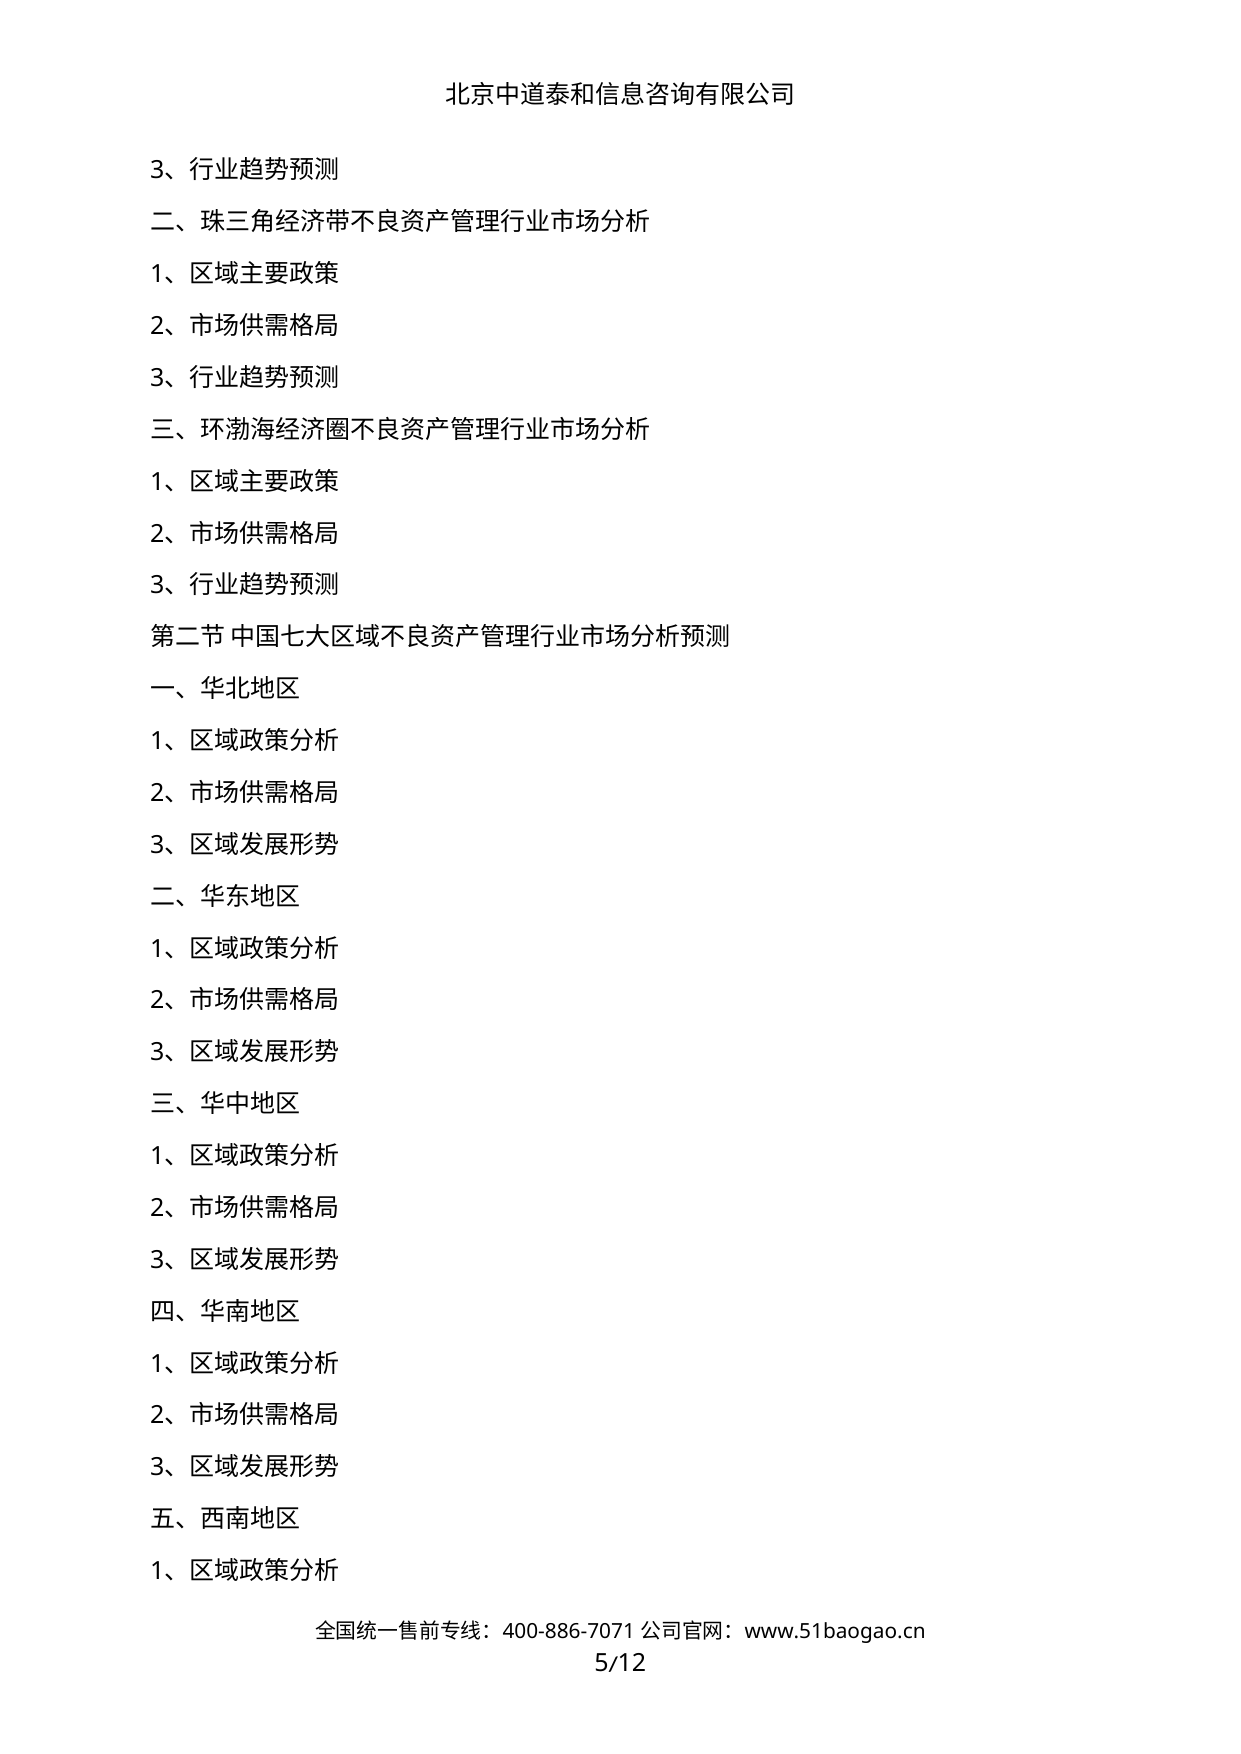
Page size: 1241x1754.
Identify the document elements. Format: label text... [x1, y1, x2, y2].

text 三、华中地区 [150, 1084, 1090, 1120]
text 四、华南地区 [150, 1291, 1090, 1327]
text 3、区域发展形势 [150, 1239, 1090, 1276]
text 五、西南地区 [150, 1499, 1090, 1535]
text 2、市场供需格局 [150, 1395, 1090, 1431]
text 1、区域政策分析 [150, 1136, 1090, 1172]
text 1、区域政策分析 [150, 1551, 1090, 1587]
text 二、华东地区 [150, 876, 1090, 912]
text 2、市场供需格局 [150, 980, 1090, 1016]
text 1、区域政策分析 [150, 721, 1090, 757]
text 1、区域政策分析 [150, 1343, 1090, 1379]
text 第二节 中国七大区域不良资产管理行业市场分析预测 [150, 617, 1090, 653]
text 二、珠三角经济带不良资产管理行业市场分析 [150, 202, 1090, 238]
text 一、华北地区 [150, 669, 1090, 705]
text 2、市场供需格局 [150, 513, 1090, 549]
text 3、区域发展形势 [150, 1447, 1090, 1483]
text 3、行业趋势预测 [150, 357, 1090, 394]
text 2、市场供需格局 [150, 1187, 1090, 1224]
text 2、市场供需格局 [150, 306, 1090, 342]
text 1、区域主要政策 [150, 461, 1090, 497]
text 3、区域发展形势 [150, 824, 1090, 861]
text 3、区域发展形势 [150, 1032, 1090, 1068]
text 三、环渤海经济圈不良资产管理行业市场分析 [150, 409, 1090, 446]
text 3、行业趋势预测 [150, 150, 1090, 186]
text 3、行业趋势预测 [150, 565, 1090, 601]
text 1、区域主要政策 [150, 254, 1090, 290]
text 2、市场供需格局 [150, 772, 1090, 809]
text 1、区域政策分析 [150, 928, 1090, 964]
